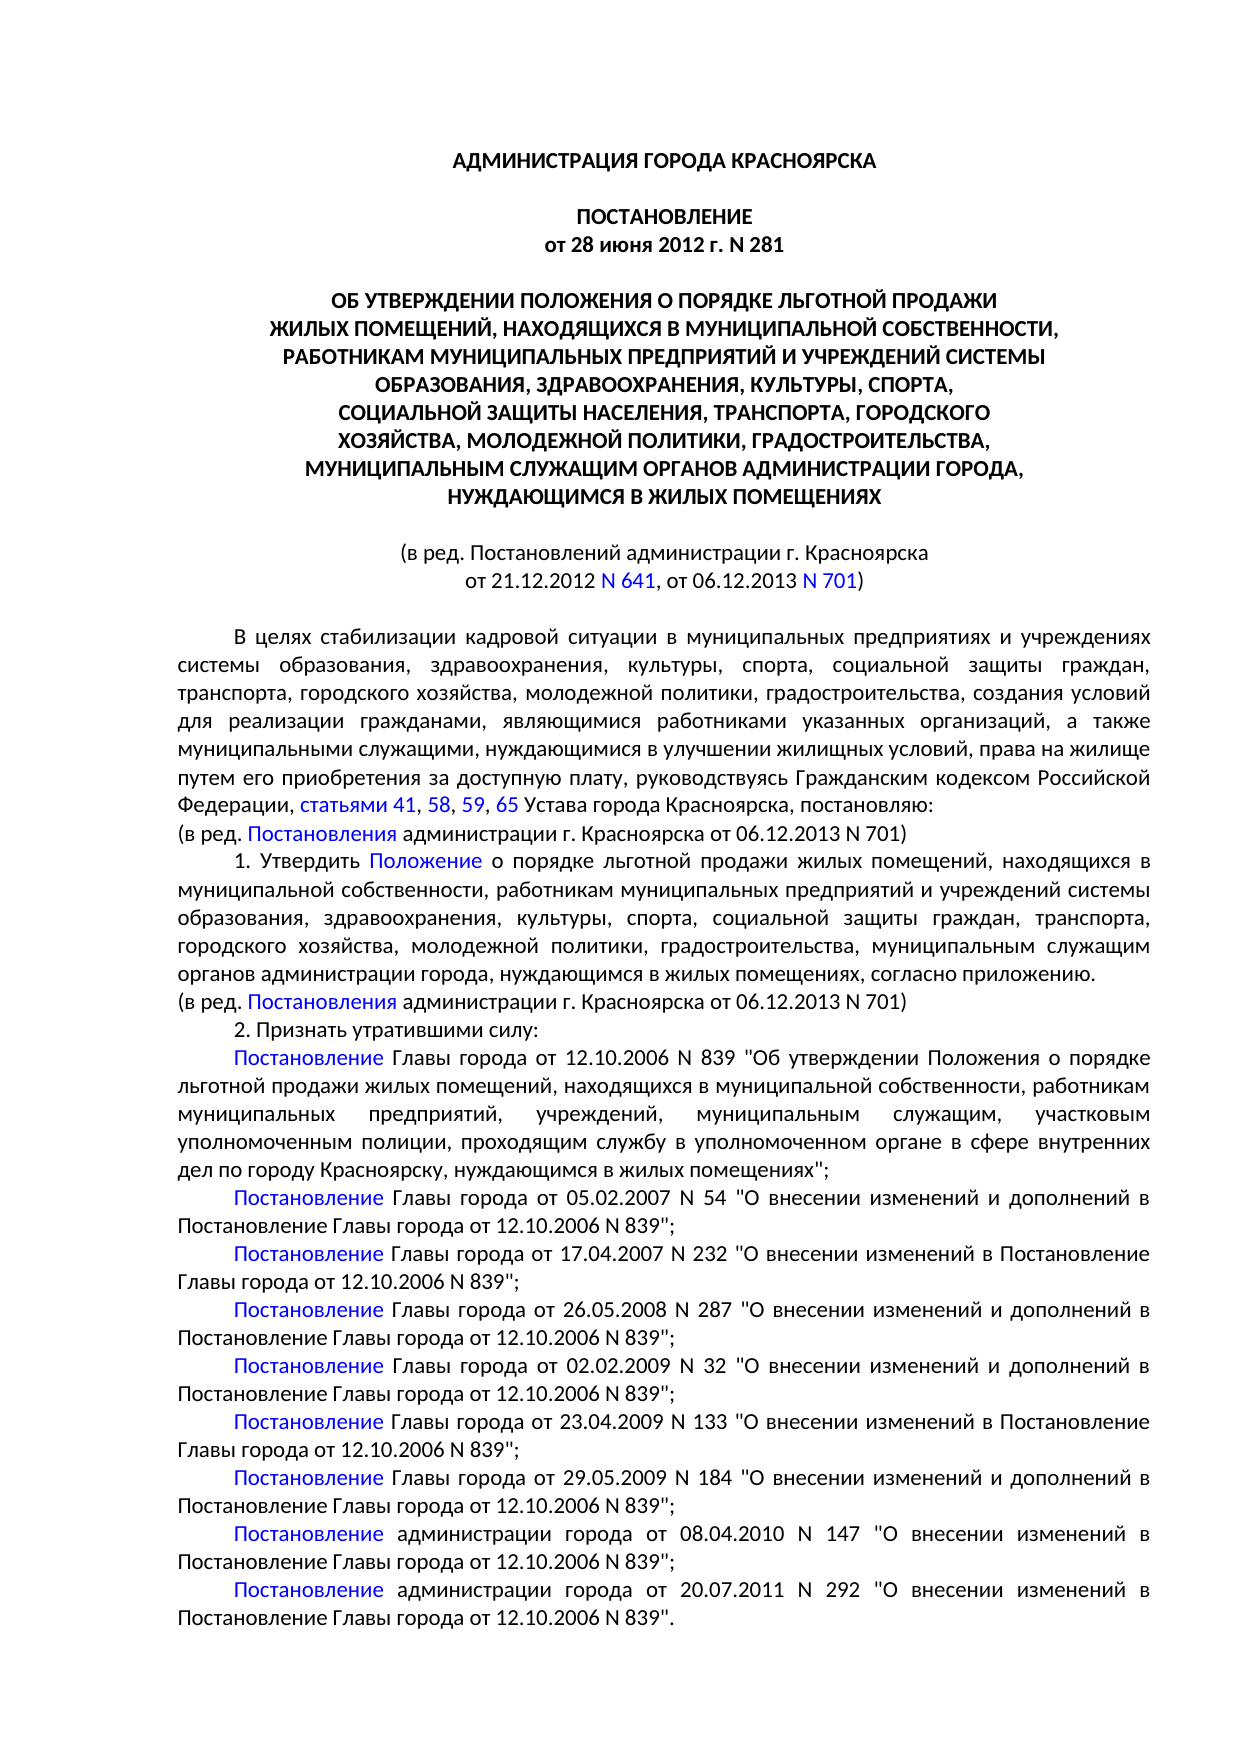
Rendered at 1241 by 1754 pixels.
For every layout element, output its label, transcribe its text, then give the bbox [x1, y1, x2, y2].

text НУЖДАЮЩИМСЯ В ЖИЛЫХ ПОМЕЩЕНИЯХ [177, 482, 1152, 510]
text Постановление Главы города от 02.02.2009 N 32 "О внесении изменений и дополнений в Постановление Главы города от 12.10.2006 N 839"; [177, 1351, 1152, 1407]
text (в ред. Постановления администрации г. Красноярска от 06.12.2013 N 701) [177, 819, 1152, 847]
text МУНИЦИПАЛЬНЫМ СЛУЖАЩИМ ОРГАНОВ АДМИНИСТРАЦИИ ГОРОДА, [177, 454, 1152, 482]
text Постановление администрации города от 20.07.2011 N 292 "О внесении изменений в Постановление Главы города от 12.10.2006 N 839". [177, 1575, 1152, 1631]
text РАБОТНИКАМ МУНИЦИПАЛЬНЫХ ПРЕДПРИЯТИЙ И УЧРЕЖДЕНИЙ СИСТЕМЫ [177, 342, 1152, 370]
text АДМИНИСТРАЦИЯ ГОРОДА КРАСНОЯРСКА [177, 146, 1152, 174]
text Постановление Главы города от 05.02.2007 N 54 "О внесении изменений и дополнений в Постановление Главы города от 12.10.2006 N 839"; [177, 1183, 1152, 1239]
text (в ред. Постановления администрации г. Красноярска от 06.12.2013 N 701) [177, 987, 1152, 1015]
text Постановление администрации города от 08.04.2010 N 147 "О внесении изменений в Постановление Главы города от 12.10.2006 N 839"; [177, 1519, 1152, 1575]
text ХОЗЯЙСТВА, МОЛОДЕЖНОЙ ПОЛИТИКИ, ГРАДОСТРОИТЕЛЬСТВА, [177, 426, 1152, 454]
text (в ред. Постановлений администрации г. Красноярска [177, 538, 1152, 566]
text от 28 июня 2012 г. N 281 [177, 230, 1152, 258]
text Постановление Главы города от 12.10.2006 N 839 "Об утверждении Положения о порядке льготной продажи жилых помещений, находящихся в муниципальной собственности, работникам муниципальных предприятий, учреждений, муниципальным служащим, участковым уполномоченным полиции, проходящим службу в уполномоченном органе в сфере внутренних дел по городу Красноярску, нуждающимся в жилых помещениях"; [177, 1043, 1152, 1183]
text от 21.12.2012 N 641, от 06.12.2013 N 701) [177, 566, 1152, 594]
text Постановление Главы города от 17.04.2007 N 232 "О внесении изменений в Постановление Главы города от 12.10.2006 N 839"; [177, 1239, 1152, 1295]
text 2. Признать утратившими силу: [177, 1015, 1152, 1043]
text Постановление Главы города от 26.05.2008 N 287 "О внесении изменений и дополнений в Постановление Главы города от 12.10.2006 N 839"; [177, 1295, 1152, 1351]
text Постановление Главы города от 23.04.2009 N 133 "О внесении изменений в Постановление Главы города от 12.10.2006 N 839"; [177, 1407, 1152, 1463]
text ОБ УТВЕРЖДЕНИИ ПОЛОЖЕНИЯ О ПОРЯДКЕ ЛЬГОТНОЙ ПРОДАЖИ [177, 286, 1152, 314]
text В целях стабилизации кадровой ситуации в муниципальных предприятиях и учреждениях системы образования, здравоохранения, культуры, спорта, социальной защиты граждан, транспорта, городского хозяйства, молодежной политики, градостроительства, создания условий для реализации гражданами, являющимися работниками указанных организаций, а также муниципальными служащими, нуждающимися в улучшении жилищных условий, права на жилище путем его приобретения за доступную плату, руководствуясь Гражданским кодексом Российской Федерации, статьями 41, 58, 59, 65 Устава города Красноярска, постановляю: [177, 622, 1152, 819]
text 1. Утвердить Положение о порядке льготной продажи жилых помещений, находящихся в муниципальной собственности, работникам муниципальных предприятий и учреждений системы образования, здравоохранения, культуры, спорта, социальной защиты граждан, транспорта, городского хозяйства, молодежной политики, градостроительства, муниципальным служащим органов администрации города, нуждающимся в жилых помещениях, согласно приложению. [177, 847, 1152, 987]
text ОБРАЗОВАНИЯ, ЗДРАВООХРАНЕНИЯ, КУЛЬТУРЫ, СПОРТА, [177, 370, 1152, 398]
text Постановление Главы города от 29.05.2009 N 184 "О внесении изменений и дополнений в Постановление Главы города от 12.10.2006 N 839"; [177, 1463, 1152, 1519]
text ПОСТАНОВЛЕНИЕ [177, 202, 1152, 230]
text ЖИЛЫХ ПОМЕЩЕНИЙ, НАХОДЯЩИХСЯ В МУНИЦИПАЛЬНОЙ СОБСТВЕННОСТИ, [177, 314, 1152, 342]
text СОЦИАЛЬНОЙ ЗАЩИТЫ НАСЕЛЕНИЯ, ТРАНСПОРТА, ГОРОДСКОГО [177, 398, 1152, 426]
